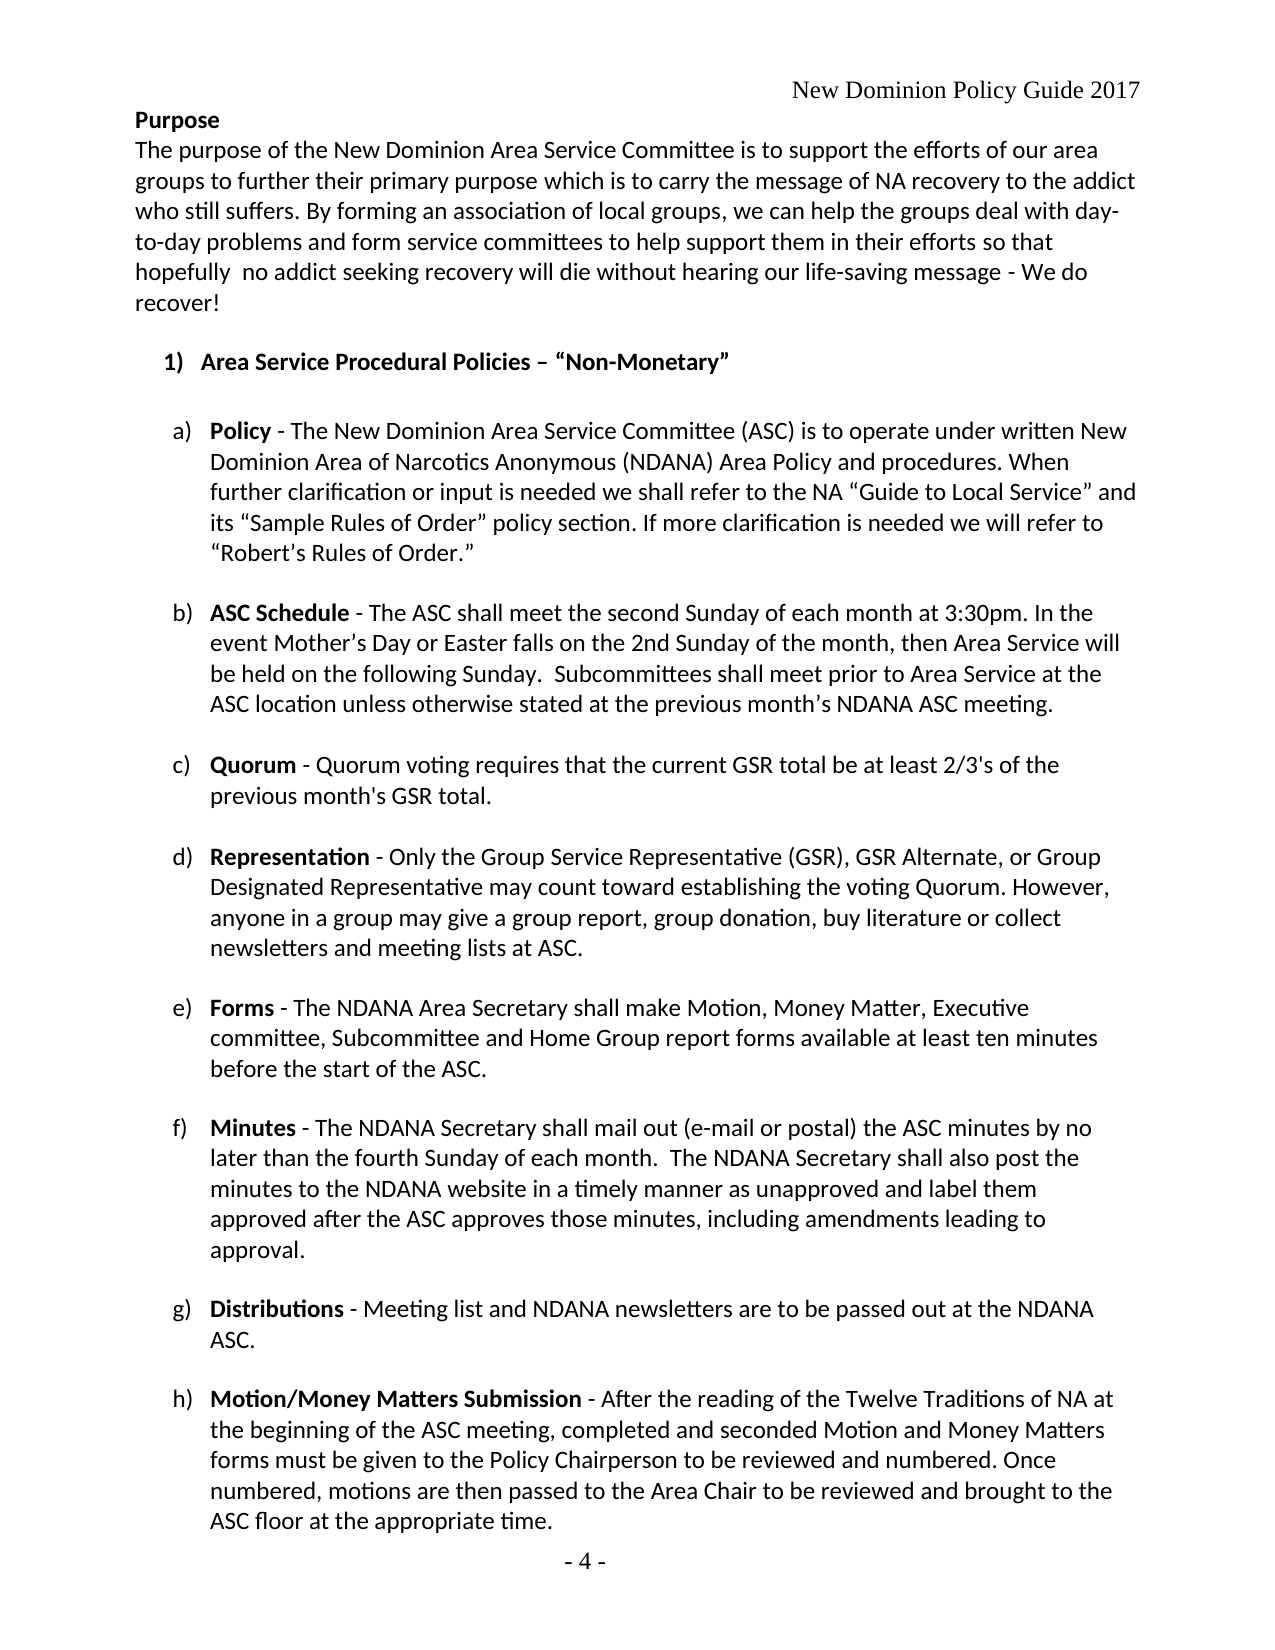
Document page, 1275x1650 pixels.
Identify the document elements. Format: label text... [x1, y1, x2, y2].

subtitle Area Service Procedural Policies – “Non-Monetary” [163, 347, 1140, 415]
list Representation - Only the Group Service Representative (GSR), GSR Alternate, or Group Designated Representative may count toward establishing the voting Quorum. However, anyone in a group may give a group report, group donation, buy literature or collect newsletters and meeting lists at ASC. [172, 870, 1140, 1021]
list Forms - The NDANA Area Secretary shall make Motion, Money Matter, Executive committee, Subcommittee and Home Group report forms available at least ten minutes before the start of the ASC. [172, 1021, 1140, 1141]
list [172, 1412, 1140, 1504]
text The purpose of the New Dominion Area Service Committee is to support the efforts of our area groups to further their primary purpose which is to carry the message of NA recovery to the addict who still suffers. By forming an association of local groups, we can help the groups deal with day-to-day problems and form service committees to help support them in their efforts so that hopefully no addict seeking recovery will die without hearing our life-saving message - We do recover! [135, 134, 1140, 317]
list Quorum - Quorum voting requires that the current GSR total be at least 2/3's of the previous month's GSR total. [172, 778, 1140, 839]
list Distributions - Meeting list and NDANA newsletters are to be passed out at the NDANA ASC. [172, 1323, 1140, 1412]
list Minutes - The NDANA Secretary shall mail out (e-mail or postal) the ASC minutes by no later than the fourth Sunday of each month. The NDANA Secretary shall also post the minutes to the NDANA website in a timely manner as unapproved and label them approved after the ASC approves those minutes, including amendments leading to approval. [172, 1141, 1140, 1323]
list ASC Schedule - The ASC shall meet the second Sunday of each month at 3:30pm. In the event Mother’s Day or Easter falls on the 2nd Sunday of the month, then Area Service will be held on the following Sunday. Subcommittees shall meet prior to Area Service at the ASC location unless otherwise stated at the previous month’s NDANA ASC meeting. [172, 626, 1140, 778]
list Policy - The New Dominion Area Service Committee (ASC) is to operate under written New Dominion Area of Narcotics Anonymous (NDANA) Area Policy and procedures. When further clarification or input is needed we shall refer to the NA “Guide to Local Service” and its “Sample Rules of Order” policy section. If more clarification is needed we will refer to “Robert’s Rules of Order.” [172, 444, 1140, 626]
text Purpose [135, 104, 1140, 134]
